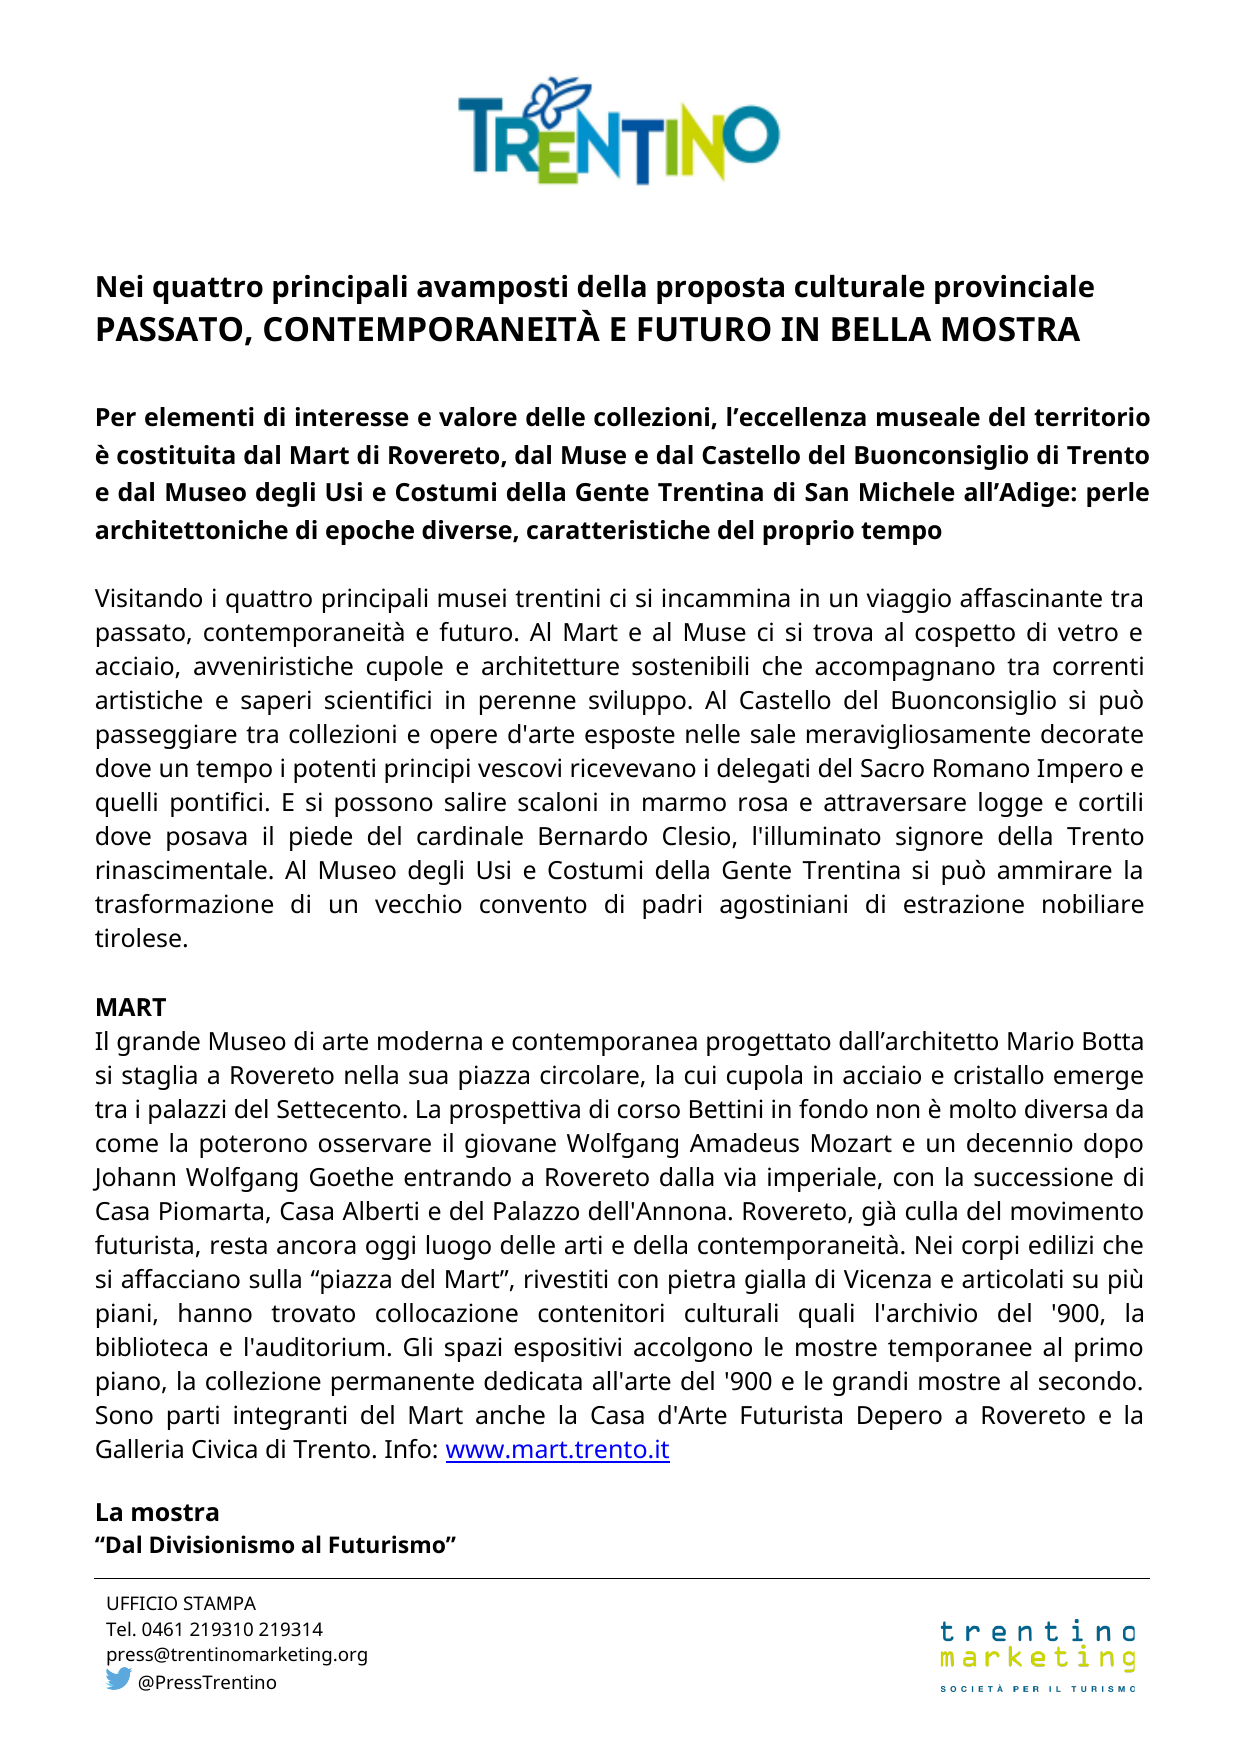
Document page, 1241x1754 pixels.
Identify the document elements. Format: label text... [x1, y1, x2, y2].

picture [452, 65, 789, 194]
text PASSATO, CONTEMPORANEITÀ E FUTURO IN BELLA MOSTRA [94, 306, 1146, 351]
text Il grande Museo di arte moderna e contemporanea progettato dall’architetto Mario Botta si staglia a Rovereto nella sua piazza circolare, la cui cupola in acciaio e cristallo emerge tra i palazzi del Settecento. La prospettiva di corso Bettini in fondo non è molto diversa da come la poterono osservare il giovane Wolfgang Amadeus Mozart e un decennio dopo Johann Wolfgang Goethe entrando a Rovereto dalla via imperiale, con la successione di Casa Piomarta, Casa Alberti e del Palazzo dell'Annona. Rovereto, già culla del movimento futurista, resta ancora oggi luogo delle arti e della contemporaneità. Nei corpi edilizi che si affacciano sulla “piazza del Mart”, rivestiti con pietra gialla di Vicenza e articolati su più piani, hanno trovato collocazione contenitori culturali quali l'archivio del '900, la biblioteca e l'auditorium. Gli spazi espositivi accolgono le mostre temporanee al primo piano, la collezione permanente dedicata all'arte del '900 e le grandi mostre al secondo. Sono parti integranti del Mart anche la Casa d'Arte Futurista Depero a Rovereto e la Galleria Civica di Trento. Info: www.mart.trento.it [94, 1023, 1146, 1466]
text “Dal Divisionismo al Futurismo” [94, 1528, 1146, 1560]
text Visitando i quattro principali musei trentini ci si incammina in un viaggio affascinante tra passato, contemporaneità e futuro. Al Mart e al Muse ci si trova al cospetto di vetro e acciaio, avveniristiche cupole e architetture sostenibili che accompagnano tra correnti artistiche e saperi scientifici in perenne sviluppo. Al Castello del Buonconsiglio si può passeggiare tra collezioni e opere d'arte esposte nelle sale meravigliosamente decorate dove un tempo i potenti principi vescovi ricevevano i delegati del Sacro Romano Impero e quelli pontifici. E si possono salire scaloni in marmo rosa e attraversare logge e cortili dove posava il piede del cardinale Bernardo Clesio, l'illuminato signore della Trento rinascimentale. Al Museo degli Usi e Costumi della Gente Trentina si può ammirare la trasformazione di un vecchio convento di padri agostiniani di estrazione nobiliare tirolese. [94, 580, 1146, 955]
text La mostra [94, 1494, 1146, 1528]
picture [100, 1667, 133, 1690]
text Per elementi di interesse e valore delle collezioni, l’eccellenza museale del territorio è costituita dal Mart di Rovereto, dal Muse e dal Castello del Buonconsiglio di Trento e dal Museo degli Usi e Costumi della Gente Trentina di San Michele all’Adige: perle architettoniche di epoche diverse, caratteristiche del proprio tempo [94, 396, 1152, 546]
text MART [94, 989, 1146, 1023]
text Nei quattro principali avamposti della proposta culturale provinciale [94, 266, 1146, 306]
